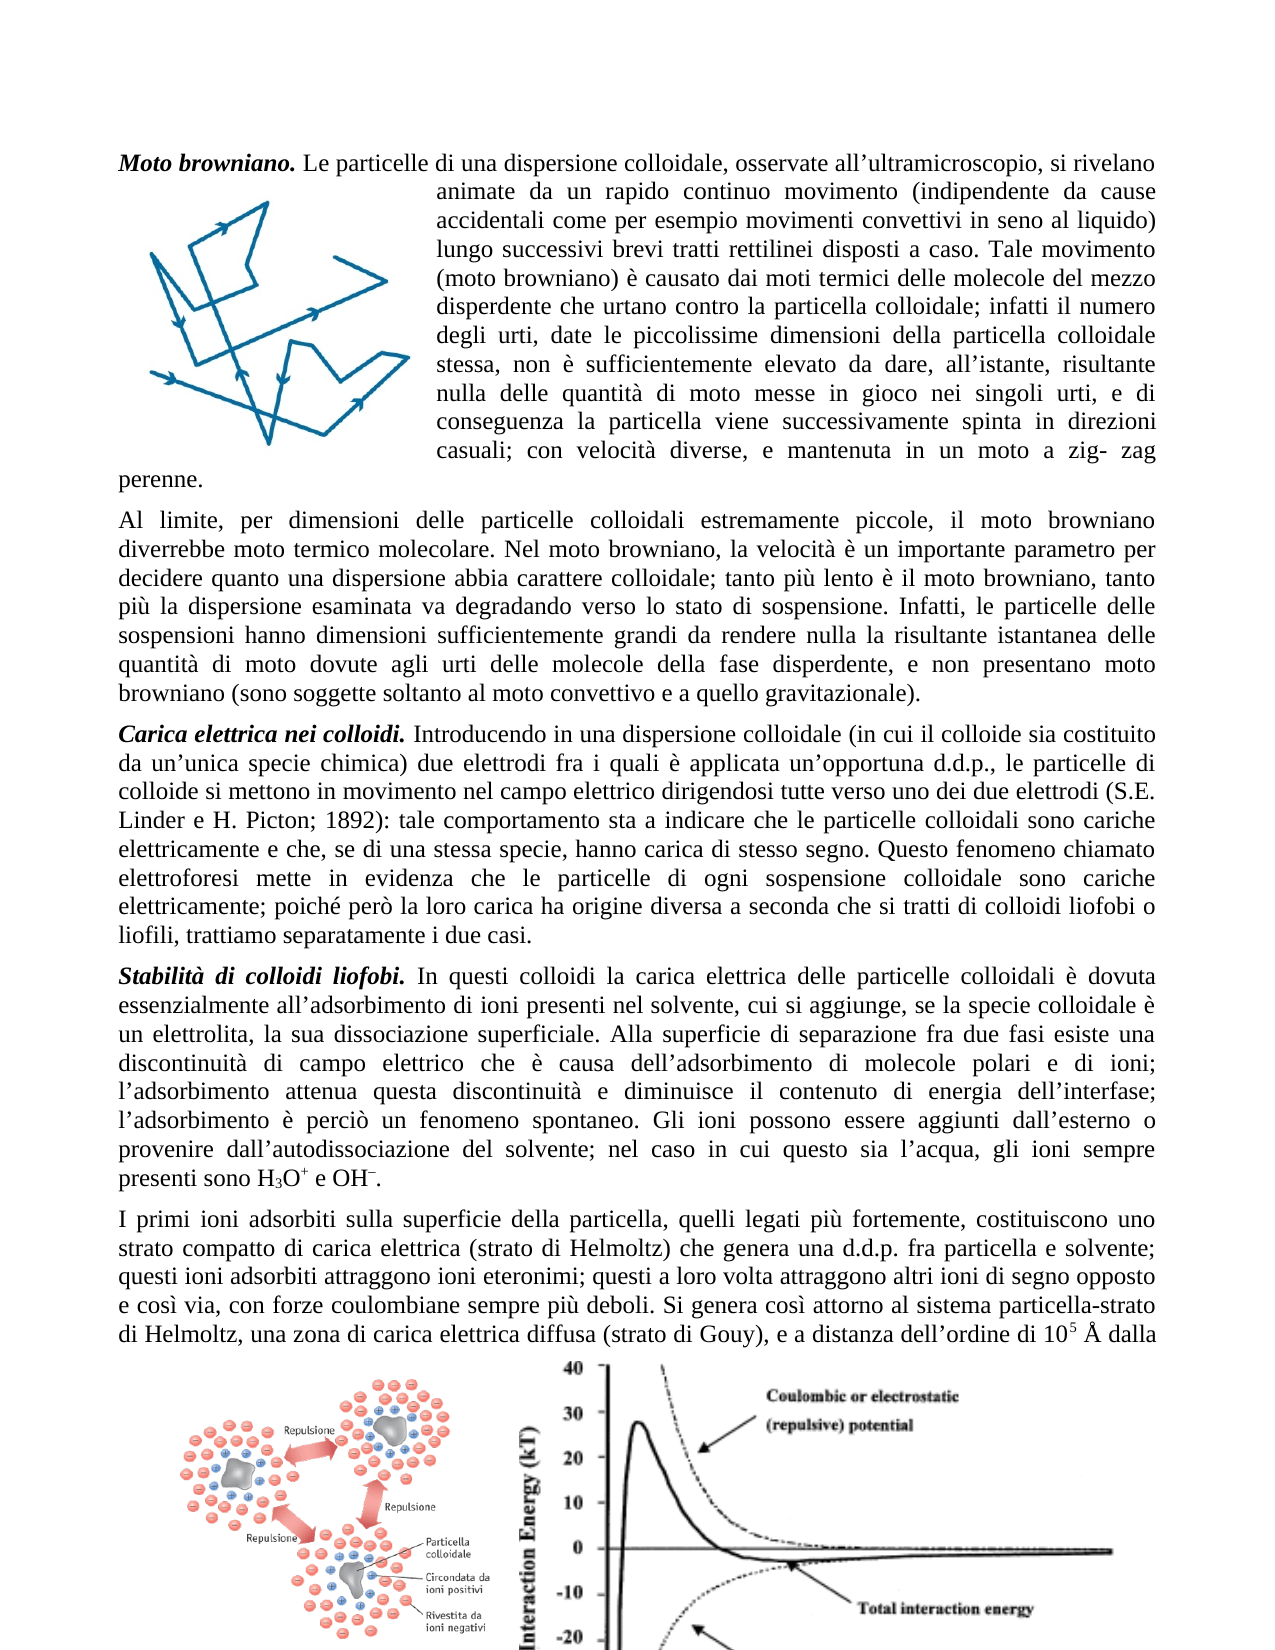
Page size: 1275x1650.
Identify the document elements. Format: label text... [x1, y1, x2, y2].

picture [519, 1361, 1125, 1650]
text Moto browniano. Le particelle di una dispersione colloidale, osservate all’ultramicroscopio, si rivelano animate da un rapido continuo movimento (indipendente da cause accidentali come per esempio movimenti convettivi in seno al liquido) lungo successivi brevi tratti rettilinei disposti a caso. Tale movimento (moto browniano) è causato dai moti termici delle molecole del mezzo disperdente che urtano contro la particella colloidale; infatti il numero degli urti, date le piccolissime dimensioni della particella colloidale stessa, non è sufficientemente elevato da dare, all’istante, risultante nulla delle quantità di moto messe in gioco nei singoli urti, e di conseguenza la particella viene successivamente spinta in direzioni casuali; con velocità diverse, e mantenuta in un moto a zig- zag perenne. [118, 148, 1157, 493]
text Carica elettrica nei colloidi. Introducendo in una dispersione colloidale (in cui il colloide sia costituito da un’unica specie chimica) due elettrodi fra i quali è applicata un’opportuna d.d.p., le particelle di colloide si mettono in movimento nel campo elettrico dirigendosi tutte verso uno dei due elettrodi (S.E. Linder e H. Picton; 1892): tale comportamento sta a indicare che le particelle colloidali sono cariche elettricamente e che, se di una stessa specie, hanno carica di stesso segno. Questo fenomeno chiamato elettroforesi mette in evidenza che le particelle di ogni sospensione colloidale sono cariche elettricamente; poiché però la loro carica ha origine diversa a seconda che si tratti di colloidi liofobi o liofili, trattiamo separatamente i due casi. [118, 719, 1157, 949]
picture [125, 196, 418, 457]
text Stabilità di colloidi liofobi. In questi colloidi la carica elettrica delle particelle colloidali è dovuta essenzialmente all’adsorbimento di ioni presenti nel solvente, cui si aggiunge, se la specie colloidale è un elettrolita, la sua dissociazione superficiale. Alla superficie di separazione fra due fasi esiste una discontinuità di campo elettrico che è causa dell’adsorbimento di molecole polari e di ioni; l’adsorbimento attenua questa discontinuità e diminuisce il contenuto di energia dell’interfase; l’adsorbimento è perciò un fenomeno spontaneo. Gli ioni possono essere aggiunti dall’esterno o provenire dall’autodissociazione del solvente; nel caso in cui questo sia l’acqua, gli ioni sempre presenti sono H3O+ e OH–. [118, 961, 1157, 1191]
picture [150, 1376, 499, 1645]
text Al limite, per dimensioni delle particelle colloidali estremamente piccole, il moto browniano diverrebbe moto termico molecolare. Nel moto browniano, la velocità è un importante parametro per decidere quanto una dispersione abbia carattere colloidale; tanto più lento è il moto browniano, tanto più la dispersione esaminata va degradando verso lo stato di sospensione. Infatti, le particelle delle sospensioni hanno dimensioni sufficientemente grandi da rendere nulla la risultante istantanea delle quantità di moto dovute agli urti delle molecole della fase disperdente, e non presentano moto browniano (sono soggette soltanto al moto convettivo e a quello gravitazionale). [118, 505, 1157, 706]
